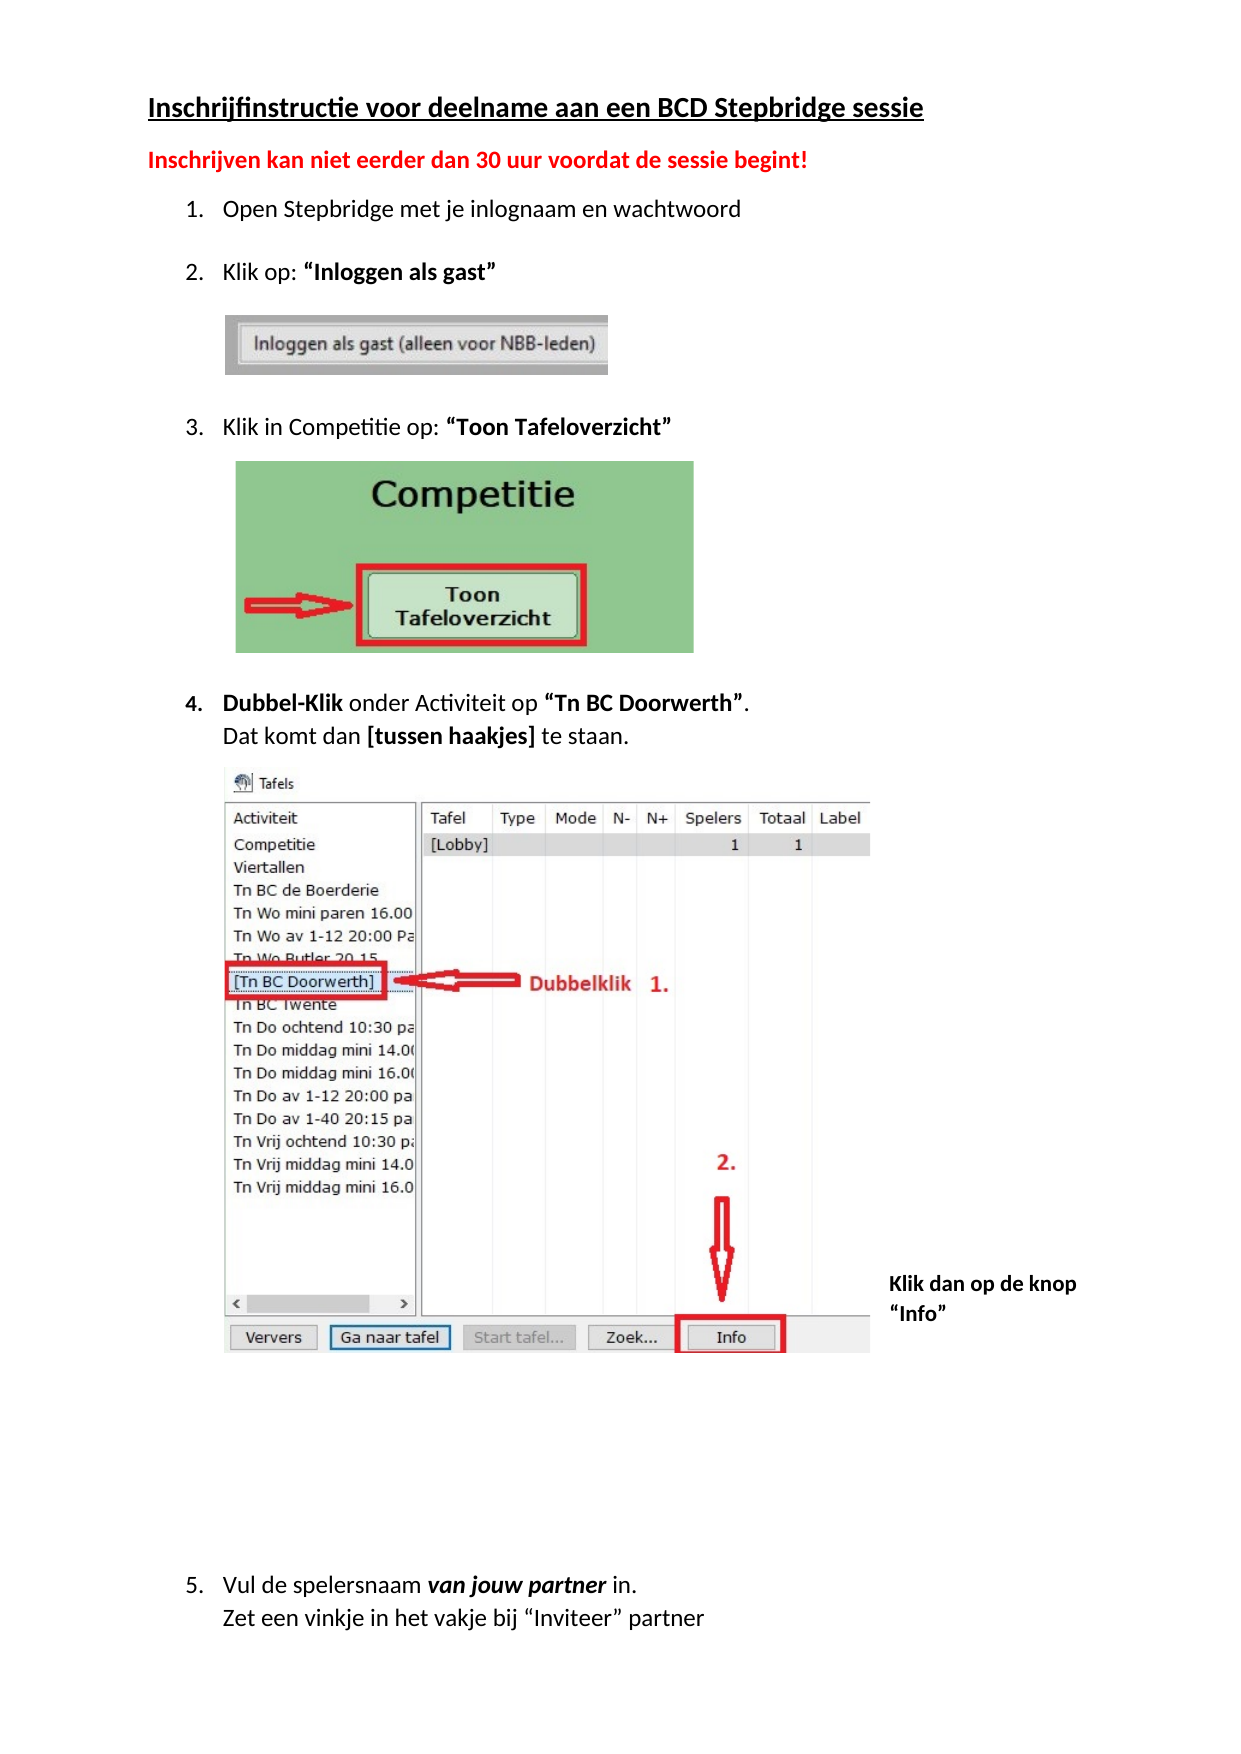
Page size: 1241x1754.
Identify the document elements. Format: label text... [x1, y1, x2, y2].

picture [234, 461, 693, 652]
list Open Stepbridge met je inlognaam en wachtwoord [185, 193, 1092, 254]
list Inschrijfinstructie voor deelname aan een BCD Stepbridge sessie [148, 89, 1092, 124]
picture [223, 315, 608, 374]
list Klik op: “Inloggen als gast” [185, 256, 1092, 408]
text Inschrijven kan niet eerder dan 30 uur voordat de sessie begint! [148, 144, 1092, 174]
picture [223, 767, 870, 1351]
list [185, 1569, 1092, 1633]
